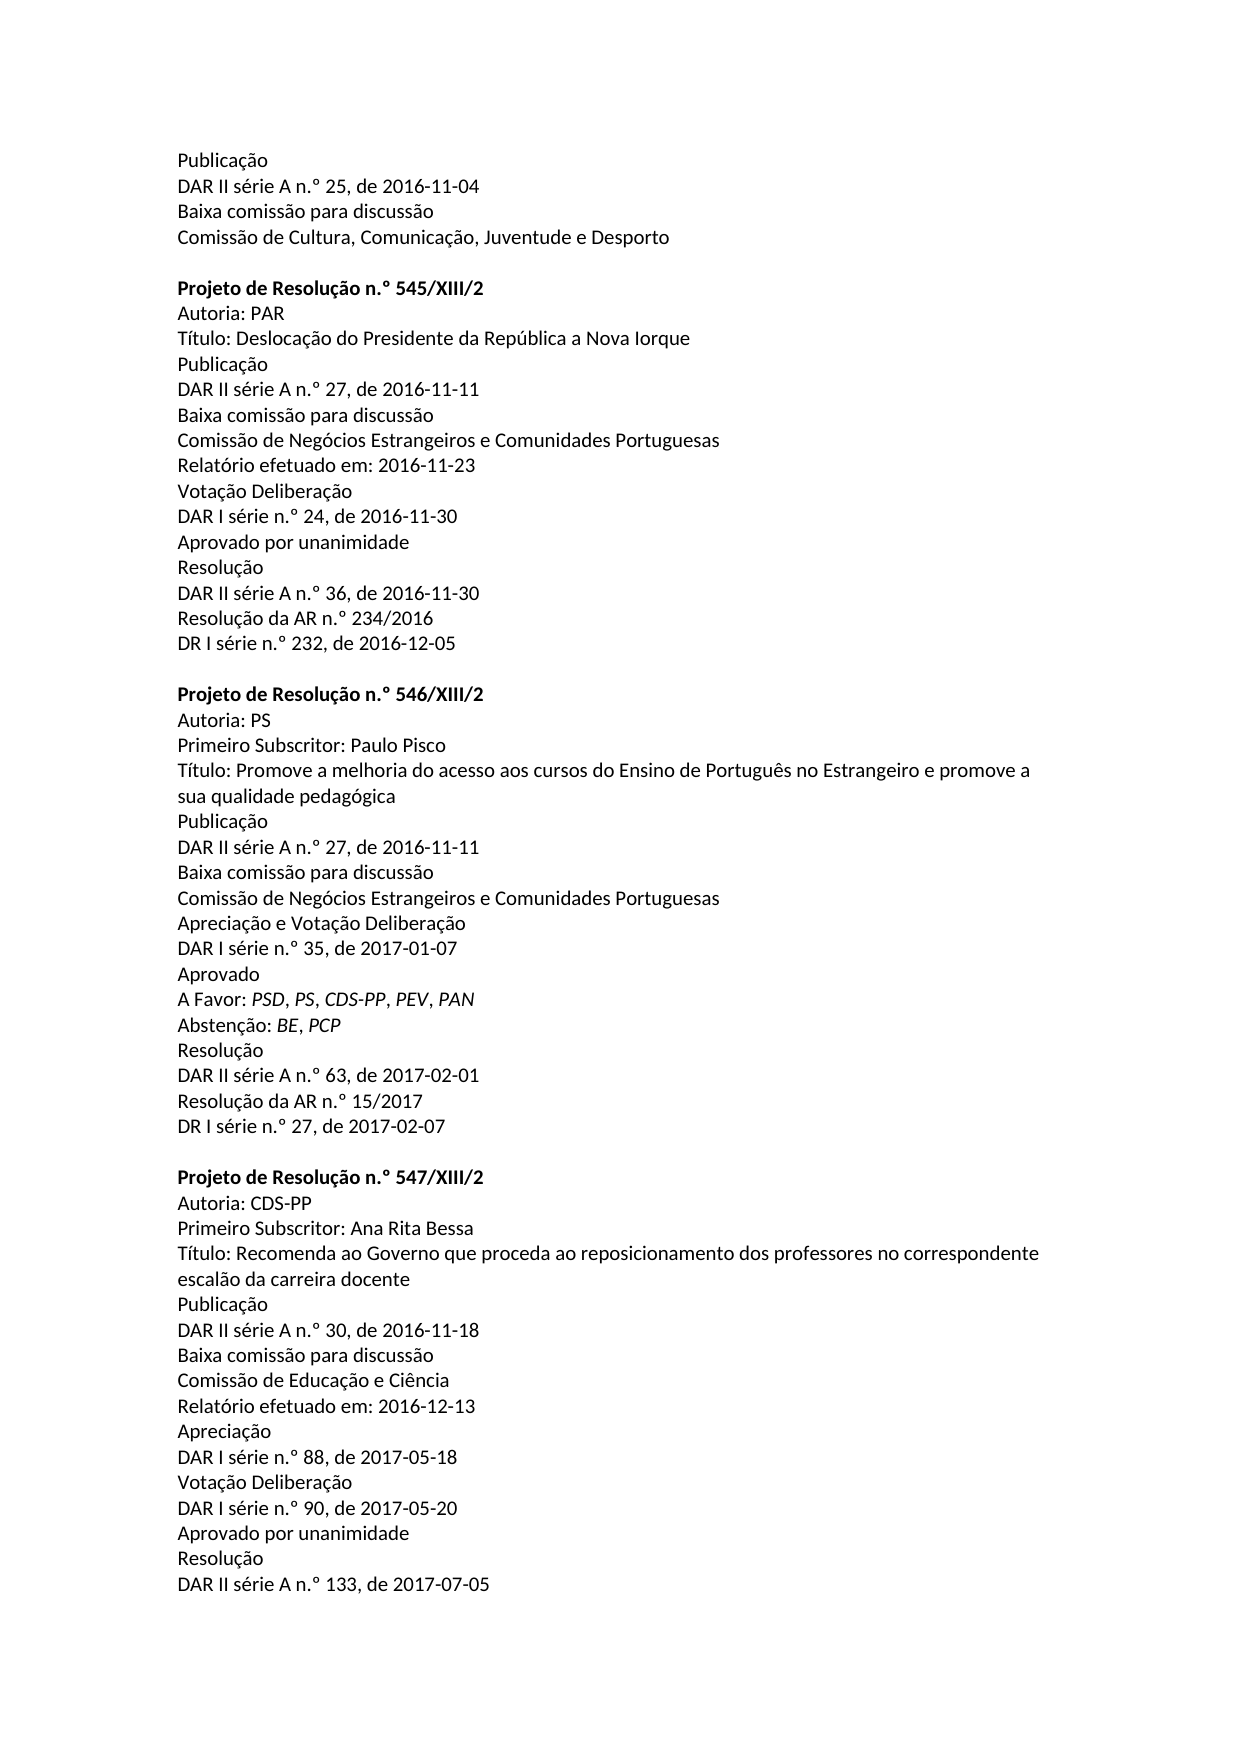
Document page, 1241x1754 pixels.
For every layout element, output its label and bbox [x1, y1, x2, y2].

text [177, 148, 1063, 1596]
